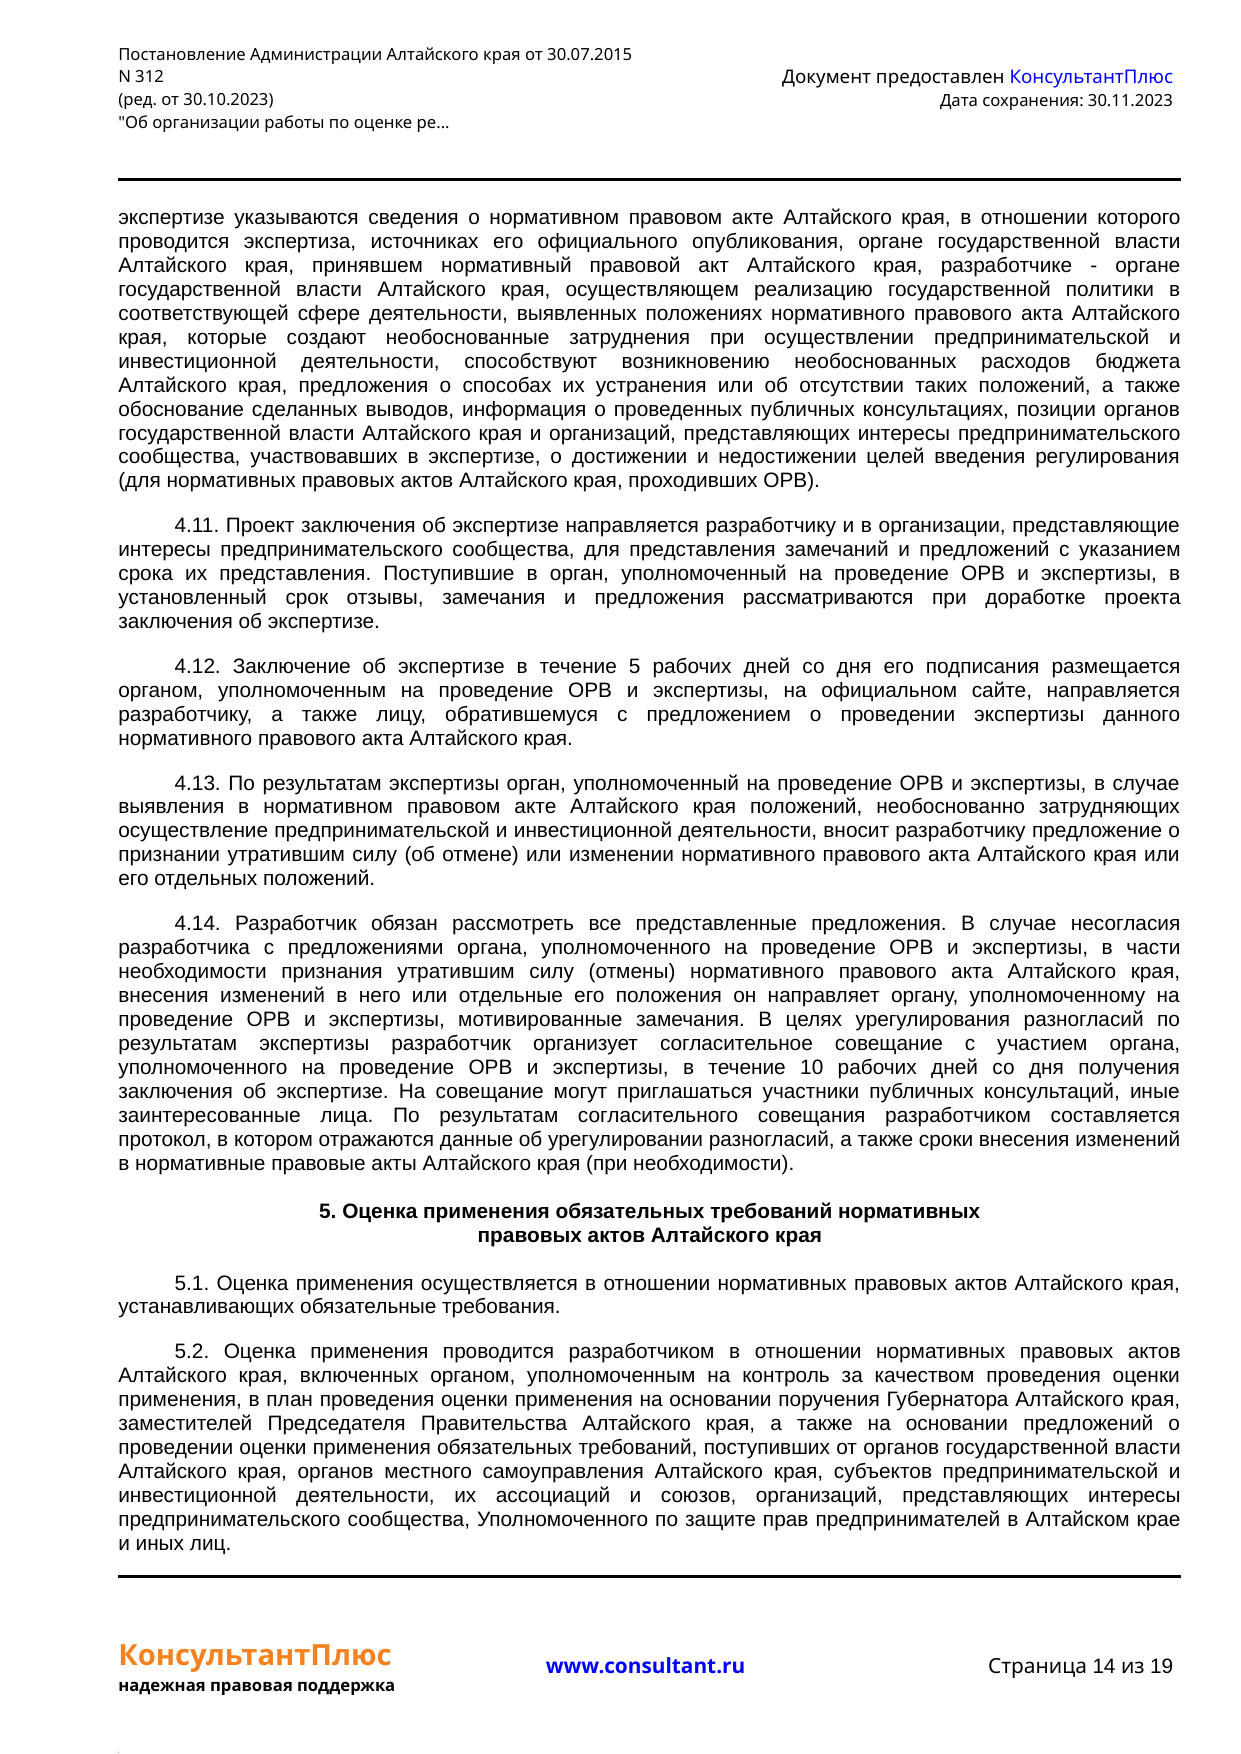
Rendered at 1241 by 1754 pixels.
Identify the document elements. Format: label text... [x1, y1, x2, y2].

text 5.1. Оценка применения осуществляется в отношении нормативных правовых актов Алтайского края, устанавливающих обязательные требования. [118, 1270, 1181, 1318]
title правовых актов Алтайского края [118, 1222, 1181, 1246]
title 5. Оценка применения обязательных требований нормативных [118, 1198, 1181, 1222]
text 4.14. Разработчик обязан рассмотреть все представленные предложения. В случае несогласия разработчика с предложениями органа, уполномоченного на проведение ОРВ и экспертизы, в части необходимости признания утратившим силу (отмены) нормативного правового акта Алтайского края, внесения изменений в него или отдельные его положения он направляет органу, уполномоченному на проведение ОРВ и экспертизы, мотивированные замечания. В целях урегулирования разногласий по результатам экспертизы разработчик организует согласительное совещание с участием органа, уполномоченного на проведение ОРВ и экспертизы, в течение 10 рабочих дней со дня получения заключения об экспертизе. На совещание могут приглашаться участники публичных консультаций, иные заинтересованные лица. По результатам согласительного совещания разработчиком составляется протокол, в котором отражаются данные об урегулировании разногласий, а также сроки внесения изменений в нормативные правовые акты Алтайского края (при необходимости). [118, 911, 1181, 1174]
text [118, 205, 1181, 492]
text 5.2. Оценка применения проводится разработчиком в отношении нормативных правовых актов Алтайского края, включенных органом, уполномоченным на контроль за качеством проведения оценки применения, в план проведения оценки применения на основании поручения Губернатора Алтайского края, заместителей Председателя Правительства Алтайского края, а также на основании предложений о проведении оценки применения обязательных требований, поступивших от органов государственной власти Алтайского края, органов местного самоуправления Алтайского края, субъектов предпринимательской и инвестиционной деятельности, их ассоциаций и союзов, организаций, представляющих интересы предпринимательского сообщества, Уполномоченного по защите прав предпринимателей в Алтайском крае и иных лиц. [118, 1339, 1181, 1555]
text 4.12. Заключение об экспертизе в течение 5 рабочих дней со дня его подписания размещается органом, уполномоченным на проведение ОРВ и экспертизы, на официальном сайте, направляется разработчику, а также лицу, обратившемуся с предложением о проведении экспертизы данного нормативного правового акта Алтайского края. [118, 654, 1181, 749]
text 4.11. Проект заключения об экспертизе направляется разработчику и в организации, представляющие интересы предпринимательского сообщества, для представления замечаний и предложений с указанием срока их представления. Поступившие в орган, уполномоченный на проведение ОРВ и экспертизы, в установленный срок отзывы, замечания и предложения рассматриваются при доработке проекта заключения об экспертизе. [118, 513, 1181, 633]
text 4.13. По результатам экспертизы орган, уполномоченный на проведение ОРВ и экспертизы, в случае выявления в нормативном правовом акте Алтайского края положений, необоснованно затрудняющих осуществление предпринимательской и инвестиционной деятельности, вносит разработчику предложение о признании утратившим силу (об отмене) или изменении нормативного правового акта Алтайского края или его отдельных положений. [118, 770, 1181, 890]
